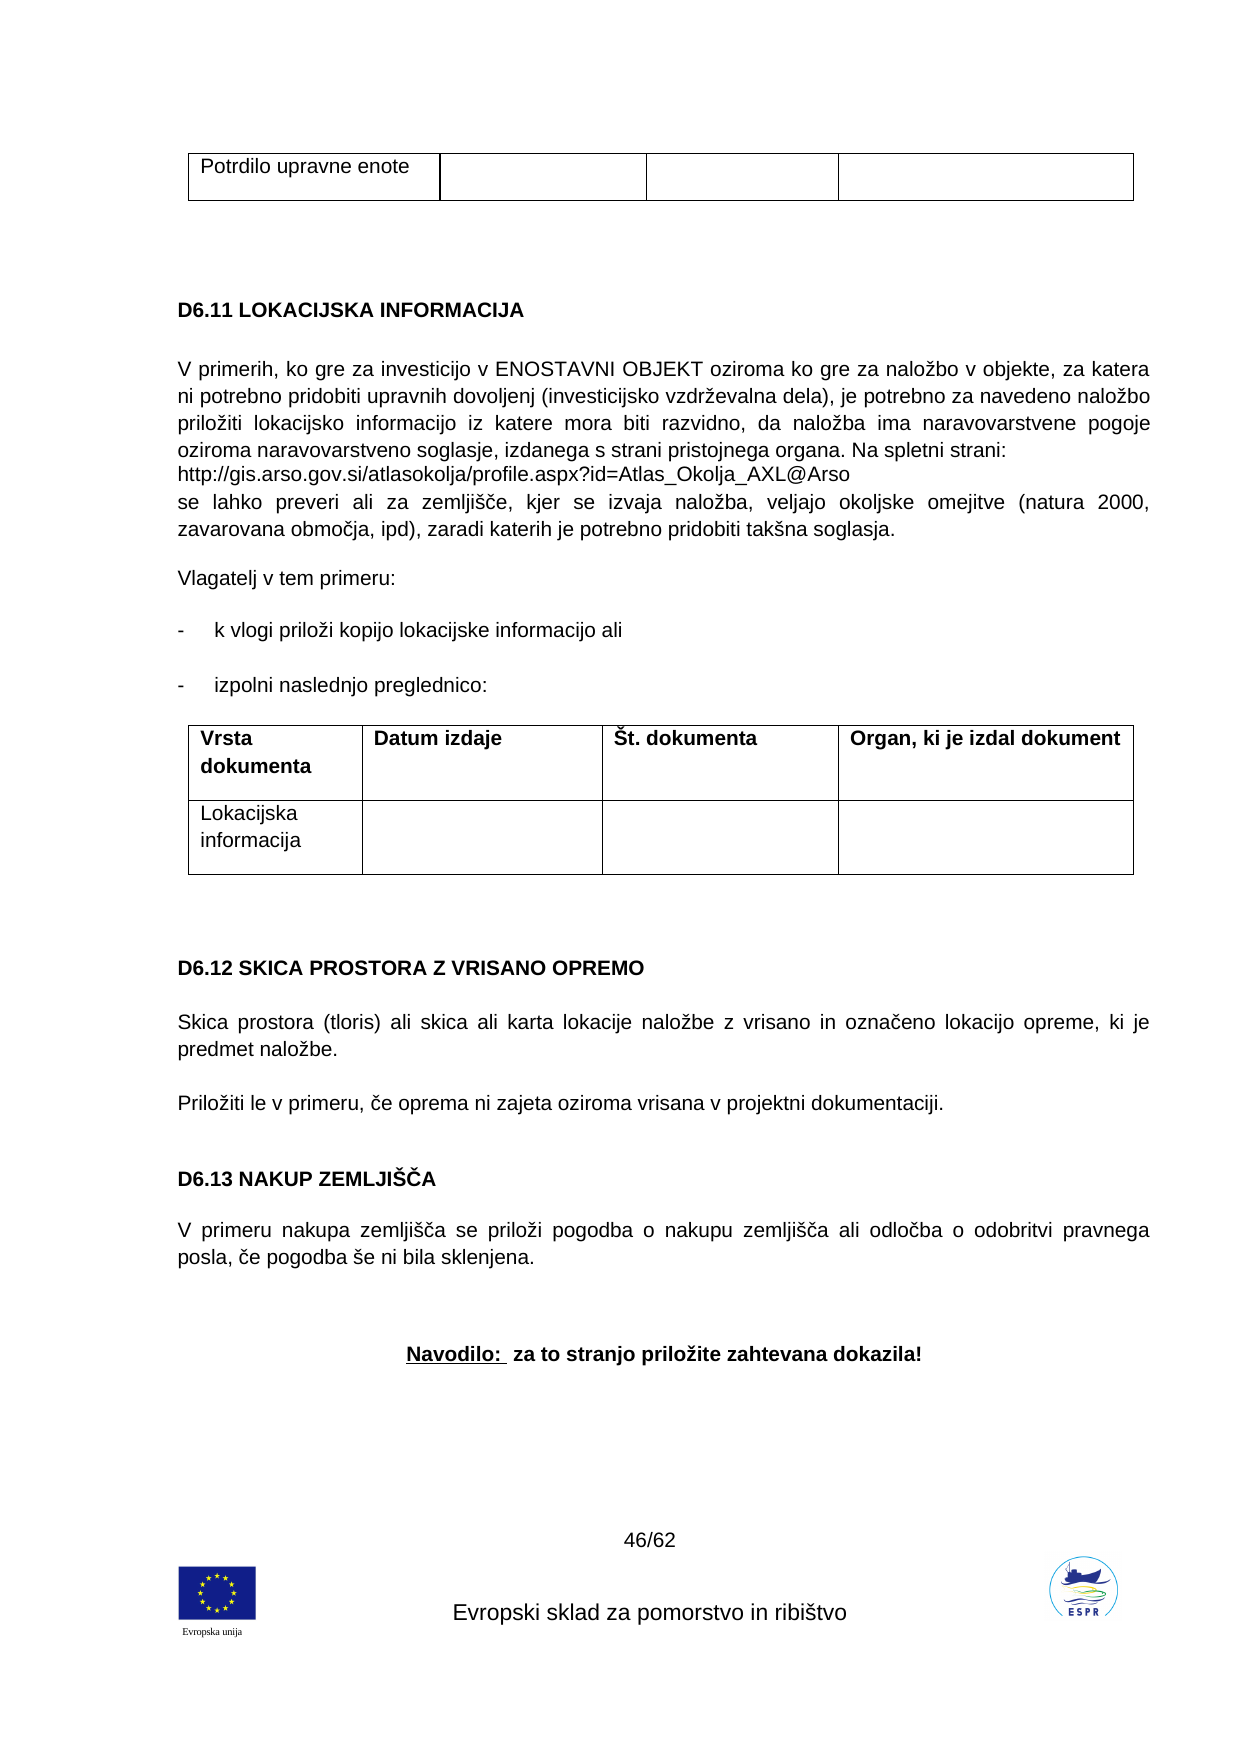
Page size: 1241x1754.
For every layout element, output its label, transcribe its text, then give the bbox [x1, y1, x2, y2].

text http://gis.arso.gov.si/atlasokolja/profile.aspx?id=Atlas_Okolja_AXL@Arso [177, 462, 1152, 486]
table_cell Potrdilo upravne enote [189, 154, 439, 200]
text Priložiti le v primeru, če oprema ni zajeta oziroma vrisana v projektni dokumentaciji. [177, 1088, 1152, 1115]
table_cell [603, 801, 838, 874]
table_header Organ, ki je izdal dokument [839, 726, 1133, 799]
table_header Vrsta dokumenta [189, 726, 362, 799]
picture [177, 1565, 257, 1621]
table_header Datum izdaje [363, 726, 602, 799]
text se lahko preveri ali za zemljišče, kjer se izvaja naložba, veljajo okoljske omejitve (natura 2000, zavarovana območja, ipd), zaradi katerih je potrebno pridobiti takšna soglasja. [177, 490, 1152, 541]
list izpolni naslednjo preglednico: [177, 670, 1152, 698]
text Skica prostora (tloris) ali skica ali karta lokacije naložbe z vrisano in označeno lokacijo opreme, ki je predmet naložbe. [177, 1007, 1152, 1061]
picture [1044, 1551, 1123, 1621]
list k vlogi priloži kopijo lokacijske informacijo ali [177, 615, 1152, 643]
table_cell [363, 801, 602, 874]
text Navodilo: za to stranjo priložite zahtevana dokazila! [177, 1342, 1152, 1366]
text D6.13 NAKUP ZEMLJIŠČA [177, 1163, 1152, 1190]
text D6.11 LOKACIJSKA INFORMACIJA [177, 298, 1152, 322]
table_cell [647, 154, 838, 200]
text V primerih, ko gre za investicijo v ENOSTAVNI OBJEKT oziroma ko gre za naložbo v objekte, za katera ni potrebno pridobiti upravnih dovoljenj (investicijsko vzdrževalna dela), je potrebno za navedeno naložbo priložiti lokacijsko informacijo iz katere mora biti razvidno, da naložba ima naravovarstvene pogoje oziroma naravovarstveno soglasje, izdanega s strani pristojnega organa. Na spletni strani: [177, 354, 1152, 462]
table_cell [839, 801, 1133, 874]
table_cell [441, 154, 646, 200]
text V primeru nakupa zemljišča se priloži pogodba o nakupu zemljišča ali odločba o odobritvi pravnega posla, če pogodba še ni bila sklenjena. [177, 1217, 1152, 1269]
text Vlagatelj v tem primeru: [177, 566, 1152, 589]
text D6.12 SKICA PROSTORA Z VRISANO OPREMO [177, 952, 1152, 979]
table_cell [839, 154, 1133, 200]
table_cell Lokacijska informacija [189, 801, 362, 874]
table_header Št. dokumenta [603, 726, 838, 799]
